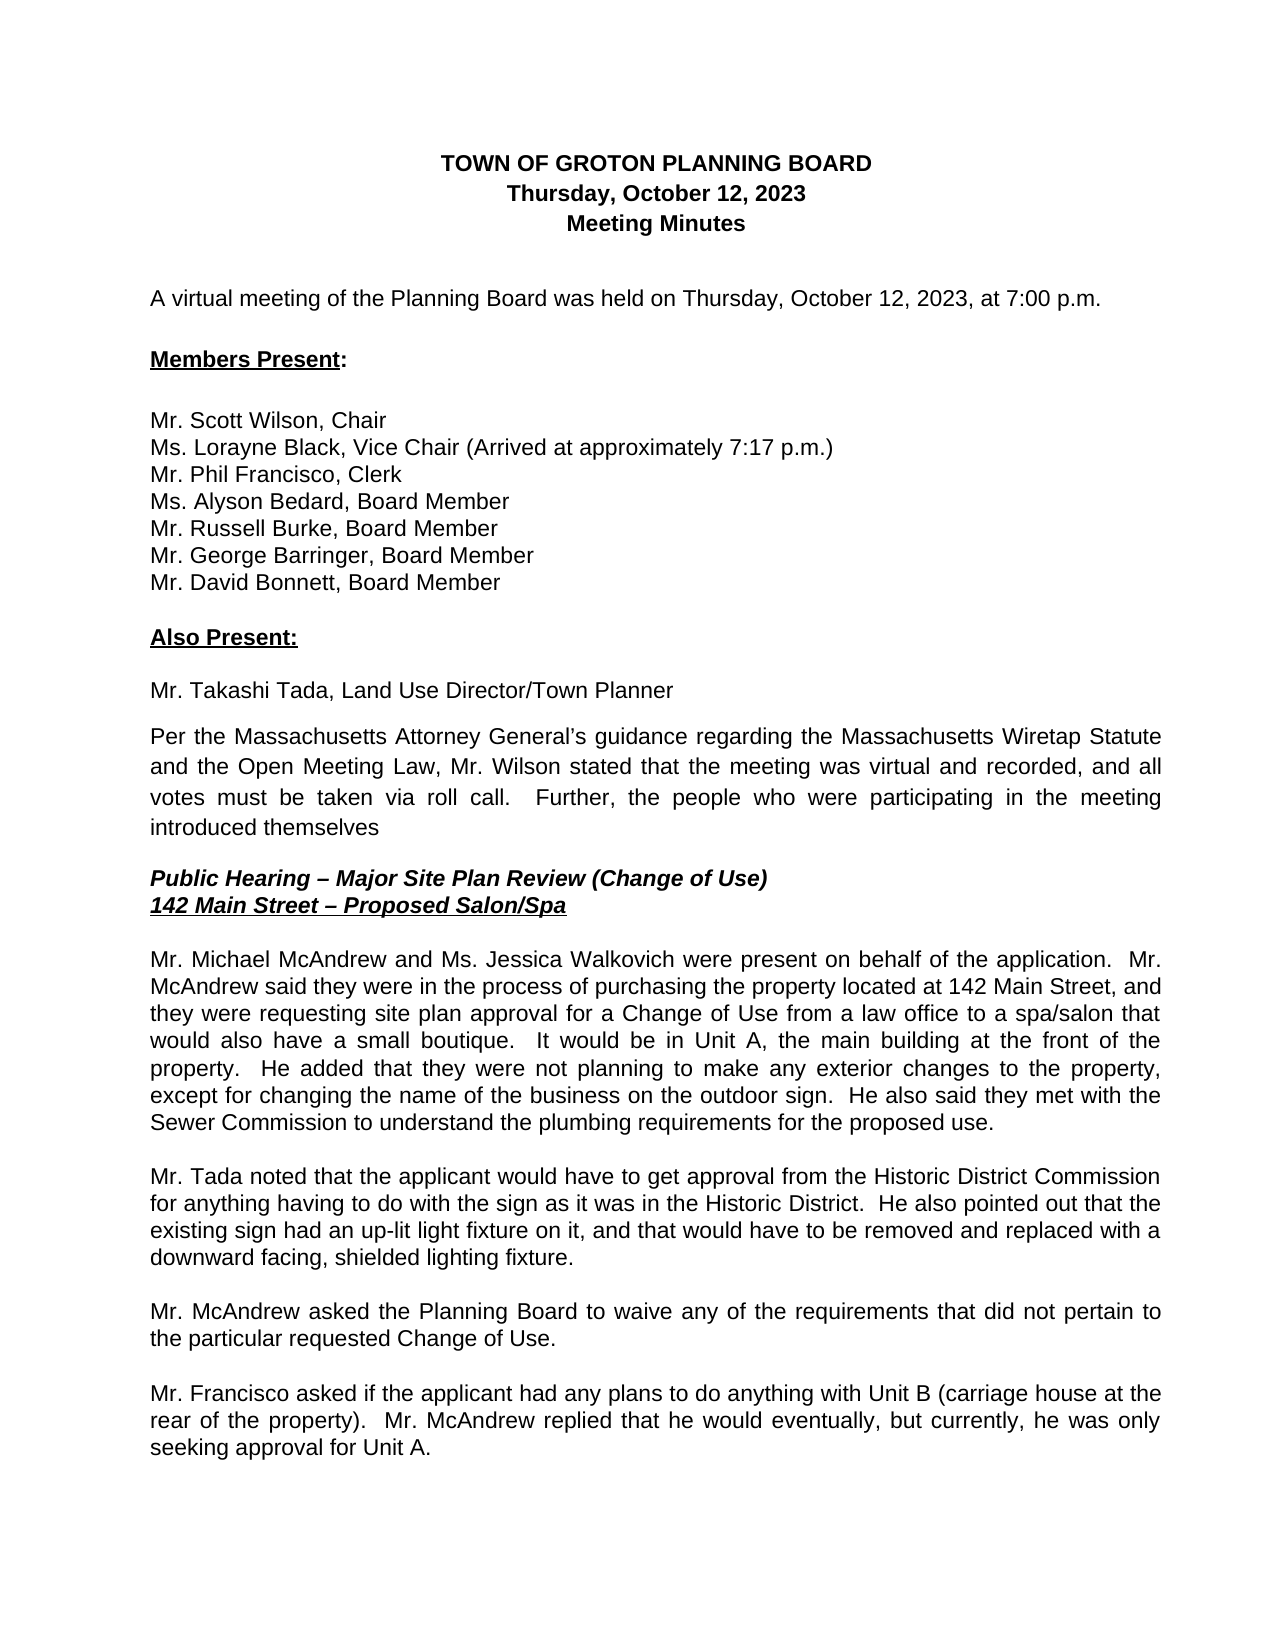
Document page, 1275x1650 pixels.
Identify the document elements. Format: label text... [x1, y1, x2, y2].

text Mr. Tada noted that the applicant would have to get approval from the Historic District Commission for anything having to do with the sign as it was in the Historic District. He also pointed out that the existing sign had an up-lit light fixture on it, and that would have to be removed and replaced with a downward facing, shielded lighting fixture. [150, 1163, 1162, 1271]
text TOWN OF GROTON PLANNING BOARD [150, 150, 1162, 176]
text 142 Main Street – Proposed Salon/Spa [150, 892, 1162, 919]
text Mr. Michael McAndrew and Ms. Jessica Walkovich were present on behalf of the application. Mr. McAndrew said they were in the process of purchasing the property located at 142 Main Street, and they were requesting site plan approval for a Change of Use from a law office to a spa/salon that would also have a small boutique. It would be in Unit A, the main building at the front of the property. He added that they were not planning to make any exterior changes to the property, except for changing the name of the business on the outdoor sign. He also said they met with the Sewer Commission to understand the plumbing requirements for the proposed use. [150, 946, 1162, 1136]
text Mr. Phil Francisco, Clerk [150, 461, 1162, 488]
text Ms. Lorayne Black, Vice Chair (Arrived at approximately 7:17 p.m.) [150, 434, 1162, 461]
text Mr. McAndrew asked the Planning Board to waive any of the requirements that did not pertain to the particular requested Change of Use. [150, 1298, 1162, 1352]
text Mr. George Barringer, Board Member [150, 542, 1162, 569]
text Also Present: [150, 623, 1162, 650]
text Per the Massachusetts Attorney General’s guidance regarding the Massachusetts Wiretap Statute and the Open Meeting Law, Mr. Wilson stated that the meeting was virtual and recorded, and all votes must be taken via roll call. Further, the people who were participating in the meeting introduced themselves [150, 723, 1162, 840]
text Mr. Scott Wilson, Chair [150, 407, 1162, 434]
list Mr. Takashi Tada, Land Use Director/Town Planner [150, 677, 1162, 704]
text Thursday, October 12, 2023 [150, 180, 1162, 207]
text Mr. Russell Burke, Board Member [150, 515, 1162, 542]
text Public Hearing – Major Site Plan Review (Change of Use) [150, 865, 1162, 892]
text Mr. Francisco asked if the applicant had any plans to do anything with Unit B (carriage house at the rear of the property). Mr. McAndrew replied that he would eventually, but currently, he was only seeking approval for Unit A. [150, 1379, 1162, 1461]
text Meeting Minutes [150, 210, 1162, 237]
text A virtual meeting of the Planning Board was held on Thursday, October 12, 2023, at 7:00 p.m. [150, 284, 1162, 311]
text Ms. Alyson Bedard, Board Member [150, 488, 1162, 515]
text Mr. David Bonnett, Board Member [150, 569, 1162, 596]
text Members Present: [150, 346, 1162, 372]
